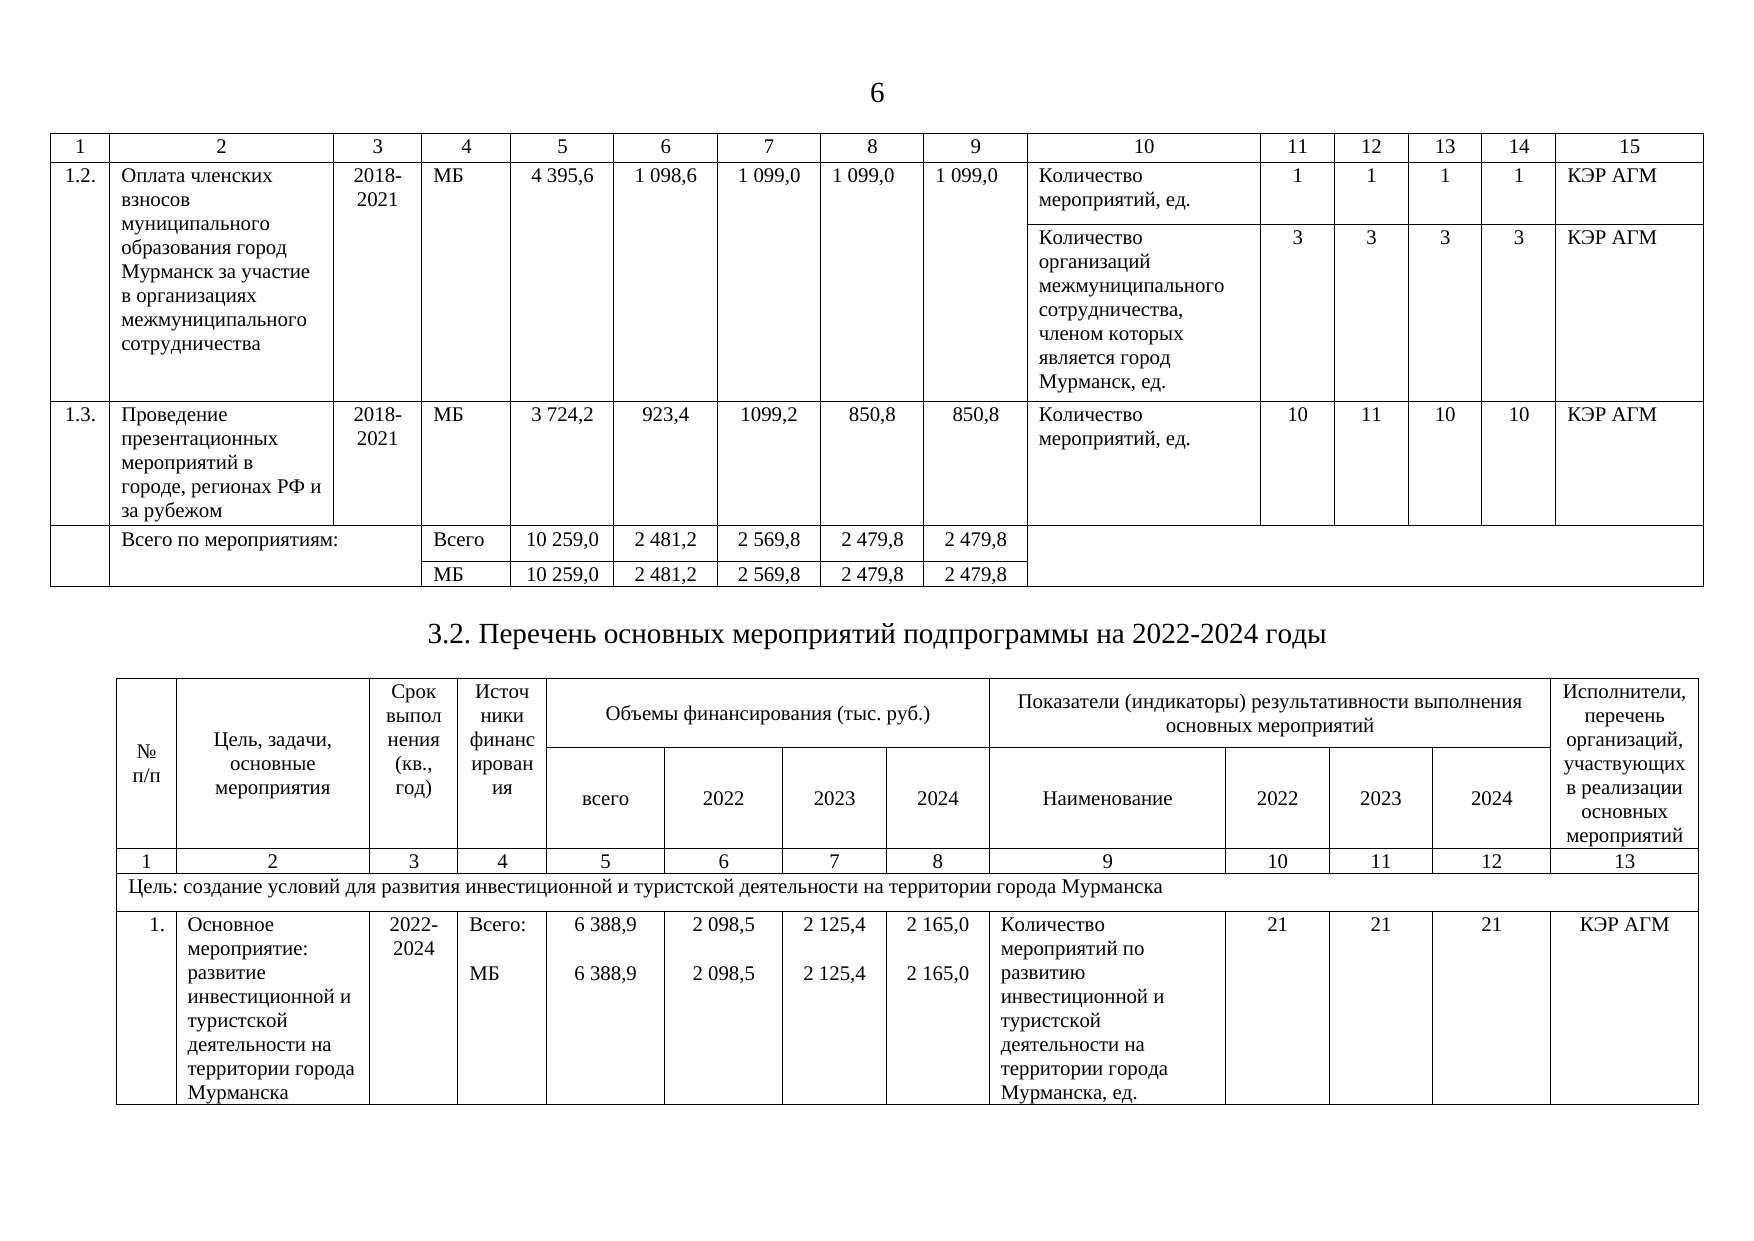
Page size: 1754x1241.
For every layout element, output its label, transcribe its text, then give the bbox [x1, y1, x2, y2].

table_cell 2 165,0 [887, 960, 989, 1104]
table_header 4 [422, 134, 510, 162]
table_cell Основное мероприятие: развитие инвестиционной и туристской деятельности на территории города Мурманска [177, 912, 369, 1104]
table_cell 10 259,0 [511, 526, 613, 561]
table_header 6 [614, 134, 717, 162]
table_cell 9 [990, 849, 1225, 873]
table_cell 2 [177, 849, 369, 873]
table_header 15 [1556, 134, 1703, 162]
table_cell Всего: [458, 912, 546, 959]
table_header 7 [718, 134, 820, 162]
table_cell 3 [1409, 225, 1481, 401]
table_cell 1 099,0 [924, 163, 1027, 401]
table_cell 6 [665, 849, 782, 873]
table_cell КЭР АГМ [1556, 163, 1703, 224]
table_cell КЭР АГМ [1556, 225, 1703, 401]
table_cell Цель: создание условий для развития инвестиционной и туристской деятельности на территории города Мурманска [117, 874, 1698, 911]
table_header 8 [821, 134, 923, 162]
table_cell 2 125,4 [783, 912, 886, 959]
table_cell 2 479,8 [821, 526, 923, 561]
table_cell 6 388,9 [547, 912, 664, 959]
table_cell 21 [1433, 912, 1550, 1104]
table_cell 2 479,8 [821, 562, 923, 586]
table_cell 2 481,2 [614, 526, 717, 561]
table_header Срок выполнения (кв., год) [370, 679, 457, 847]
table_cell 1.2. [51, 163, 109, 401]
table_cell 1 [1261, 163, 1334, 224]
table_cell 1 [1335, 163, 1408, 224]
table_cell МБ [458, 960, 546, 1104]
table_cell 2022-2024 [370, 912, 457, 1104]
table_cell МБ [422, 402, 510, 525]
table_cell 1099,2 [718, 402, 820, 525]
table_cell КЭР АГМ [1556, 402, 1703, 525]
table_cell 7 [783, 849, 886, 873]
table_cell Проведение презентационных мероприятий в городе, регионах РФ и за рубежом [110, 402, 333, 525]
table_cell Всего по мероприятиям: [110, 526, 421, 586]
table_header Цель, задачи, основные мероприятия [177, 679, 369, 847]
table_cell 8 [887, 849, 989, 873]
table_cell 2023 [783, 748, 886, 847]
table_header 2 [110, 134, 333, 162]
table_header 10 [1028, 134, 1260, 162]
table_cell 2018-2021 [334, 402, 421, 525]
table_cell 3 [1482, 225, 1555, 401]
table_header Показатели (индикаторы) результативности выполнения основных мероприятий [990, 679, 1550, 747]
table_cell Количество организаций межмуниципального сотрудничества, членом которых является город Мурманск, ед. [1028, 225, 1260, 401]
table_cell 21 [1330, 912, 1432, 1104]
table_cell 923,4 [614, 402, 717, 525]
table_cell Всего [422, 526, 510, 561]
table_cell 1 099,0 [821, 163, 923, 401]
table_cell МБ [422, 562, 510, 586]
table_cell 5 [547, 849, 664, 873]
table_cell 10 [1409, 402, 1481, 525]
table_cell 11 [1330, 849, 1432, 873]
table_header 14 [1482, 134, 1555, 162]
table_cell 21 [1226, 912, 1329, 1104]
table_header 11 [1261, 134, 1334, 162]
table_cell МБ [422, 163, 510, 401]
table_cell 3 724,2 [511, 402, 613, 525]
table_cell Количество мероприятий, ед. [1028, 163, 1260, 224]
table_cell 2 569,8 [718, 526, 820, 561]
table_header Объемы финансирования (тыс. руб.) [547, 679, 989, 747]
table_cell 3 [1335, 225, 1408, 401]
table_cell 12 [1433, 849, 1550, 873]
table_cell 10 [1226, 849, 1329, 873]
table_cell 3 [1261, 225, 1334, 401]
table_cell 2023 [1330, 748, 1432, 847]
table_header 5 [511, 134, 613, 162]
table_cell Наименование [990, 748, 1225, 847]
table_cell 2 569,8 [718, 562, 820, 586]
table_cell 2 481,2 [614, 562, 717, 586]
table_cell [1028, 526, 1703, 586]
table_header Исполнители, перечень организаций, участвующих в реализации основных мероприятий [1551, 679, 1698, 847]
table_header 12 [1335, 134, 1408, 162]
table_cell 1 [1409, 163, 1481, 224]
table_cell 2 125,4 [783, 960, 886, 1104]
table_header 9 [924, 134, 1027, 162]
table_cell Количество мероприятий по развитию инвестиционной и туристской деятельности на территории города Мурманска, ед. [990, 912, 1225, 1104]
table_cell 3 [370, 849, 457, 873]
table_cell Количество мероприятий, ед. [1028, 402, 1260, 525]
table_cell 13 [1551, 849, 1698, 873]
table_cell 4 395,6 [511, 163, 613, 401]
table_cell 10 [1482, 402, 1555, 525]
table_cell 2 098,5 [665, 960, 782, 1104]
table_cell 10 [1261, 402, 1334, 525]
table_cell 850,8 [924, 402, 1027, 525]
table_cell 6 388,9 [547, 960, 664, 1104]
table_cell 1.3. [51, 402, 109, 525]
table_cell 11 [1335, 402, 1408, 525]
table_header 13 [1409, 134, 1481, 162]
table_cell всего [547, 748, 664, 847]
table_cell 850,8 [821, 402, 923, 525]
table_header № п/п [117, 679, 176, 847]
table_cell Оплата членских взносов муниципального образования город Мурманск за участие в организациях межмуниципального сотрудничества [110, 163, 333, 401]
table_cell 1. [117, 912, 176, 1104]
table_cell 4 [458, 849, 546, 873]
text 3.2. Перечень основных мероприятий подпрограммы на 2022-2024 годы [118, 616, 1636, 649]
table_cell 1 098,6 [614, 163, 717, 401]
table_cell 2 165,0 [887, 912, 989, 959]
table_cell КЭР АГМ [1551, 912, 1698, 1104]
table_cell 2022 [1226, 748, 1329, 847]
table_cell 2 479,8 [924, 562, 1027, 586]
table_cell 2024 [1433, 748, 1550, 847]
table_cell 10 259,0 [511, 562, 613, 586]
table_cell 2022 [665, 748, 782, 847]
table_header Источ ники финансирования [458, 679, 546, 847]
table_cell 1 [117, 849, 176, 873]
table_cell 2 479,8 [924, 526, 1027, 561]
table_header 3 [334, 134, 421, 162]
table_cell 2024 [887, 748, 989, 847]
table_cell 2 098,5 [665, 912, 782, 959]
table_header 1 [51, 134, 109, 162]
table_cell 2018-2021 [334, 163, 421, 401]
table_cell [51, 526, 109, 586]
table_cell 1 099,0 [718, 163, 820, 401]
table_cell 1 [1482, 163, 1555, 224]
